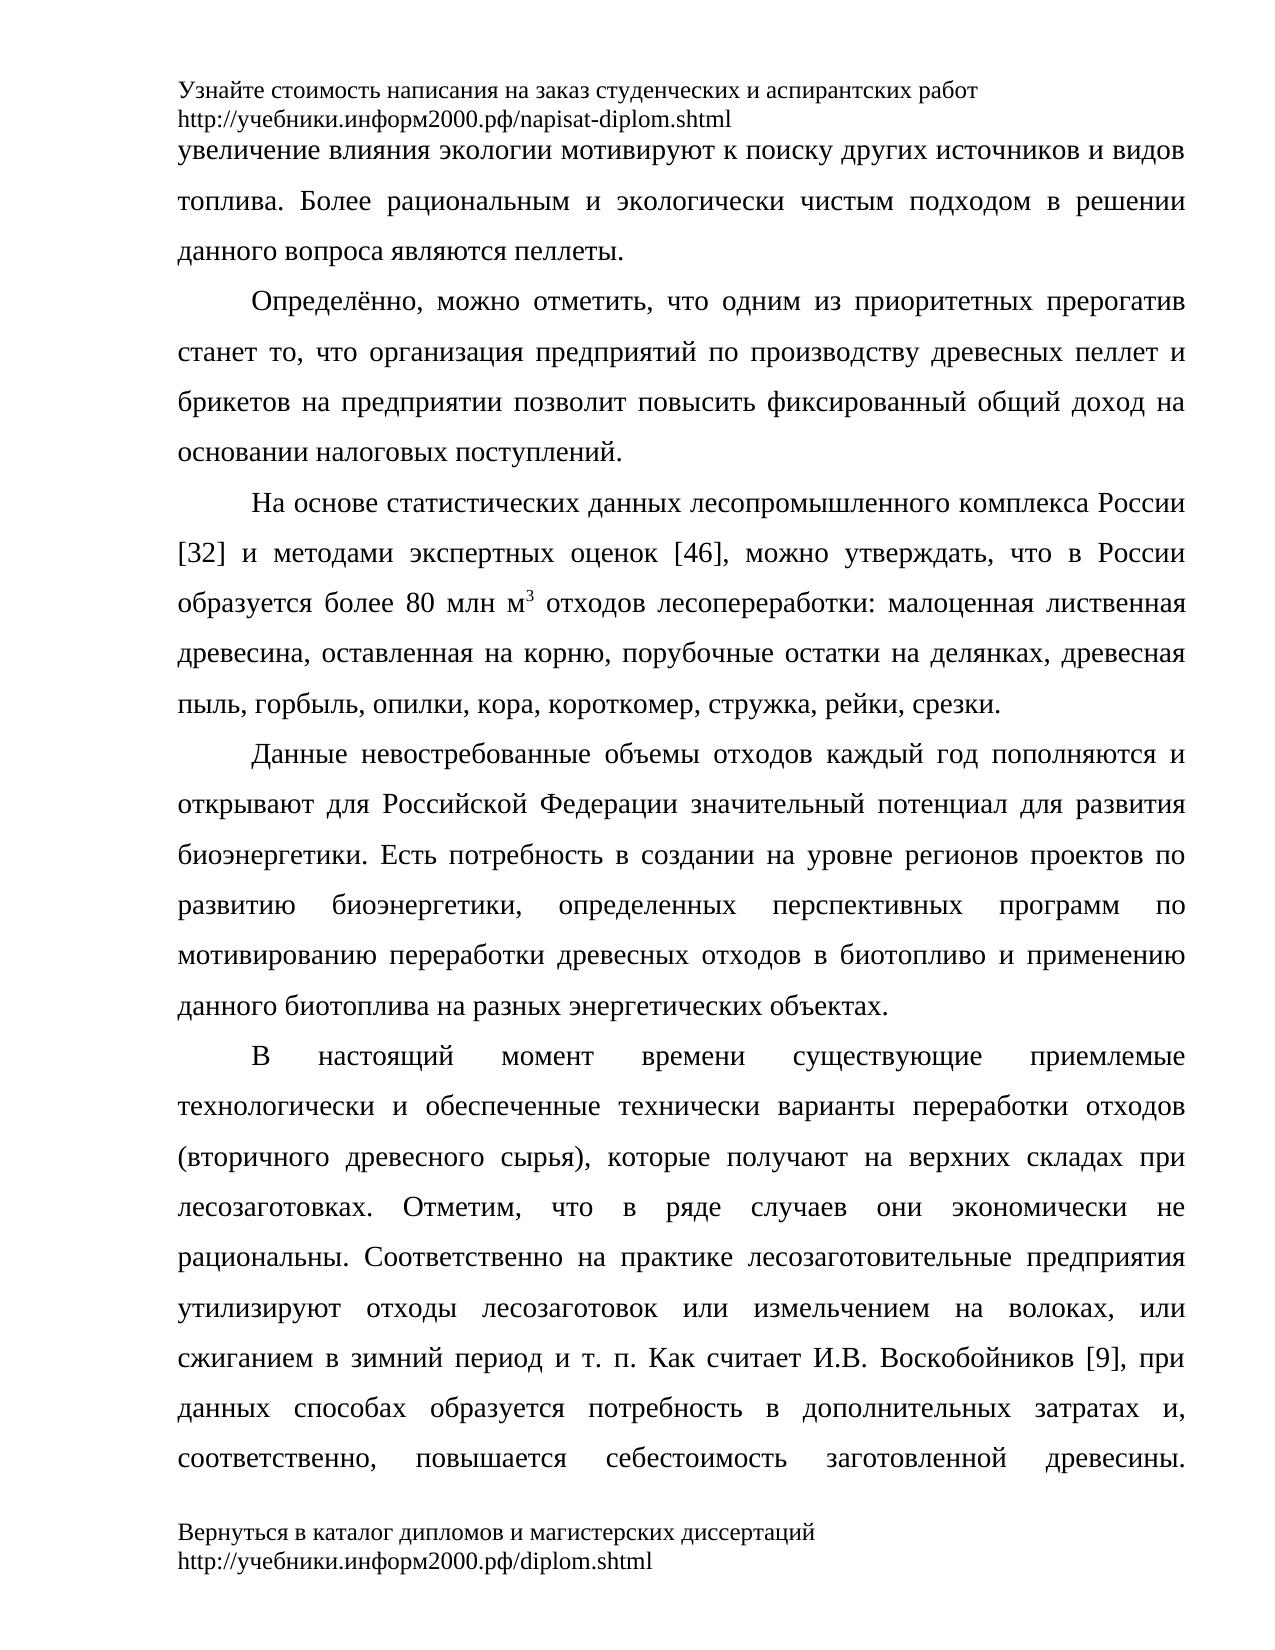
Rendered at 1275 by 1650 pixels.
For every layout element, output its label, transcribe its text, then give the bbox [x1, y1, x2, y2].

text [177, 1038, 1186, 1474]
text Определённо, можно отметить, что одним из приоритетных прерогатив станет то, что организация предприятий по производству древесных пеллет и брикетов на предприятии позволит повысить фиксированный общий доход на основании налоговых поступлений. [177, 283, 1186, 468]
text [177, 132, 1186, 267]
text На основе статистических данных лесопромышленного комплекса России [32] и методами экспертных оценок [46], можно утверждать, что в России образуется более 80 млн м3 отходов лесопереработки: малоценная лиственная древесина, оставленная на корню, порубочные остатки на делянках, древесная пыль, горбыль, опилки, кора, короткомер, стружка, рейки, срезки. [177, 485, 1186, 719]
text Данные невостребованные объемы отходов каждый год пополняются и открывают для Российской Федерации значительный потенциал для развития биоэнергетики. Есть потребность в создании на уровне регионов проектов по развитию биоэнергетики, определенных перспективных программ по мотивированию переработки древесных отходов в биотопливо и применению данного биотоплива на разных энергетических объектах. [177, 736, 1186, 1021]
